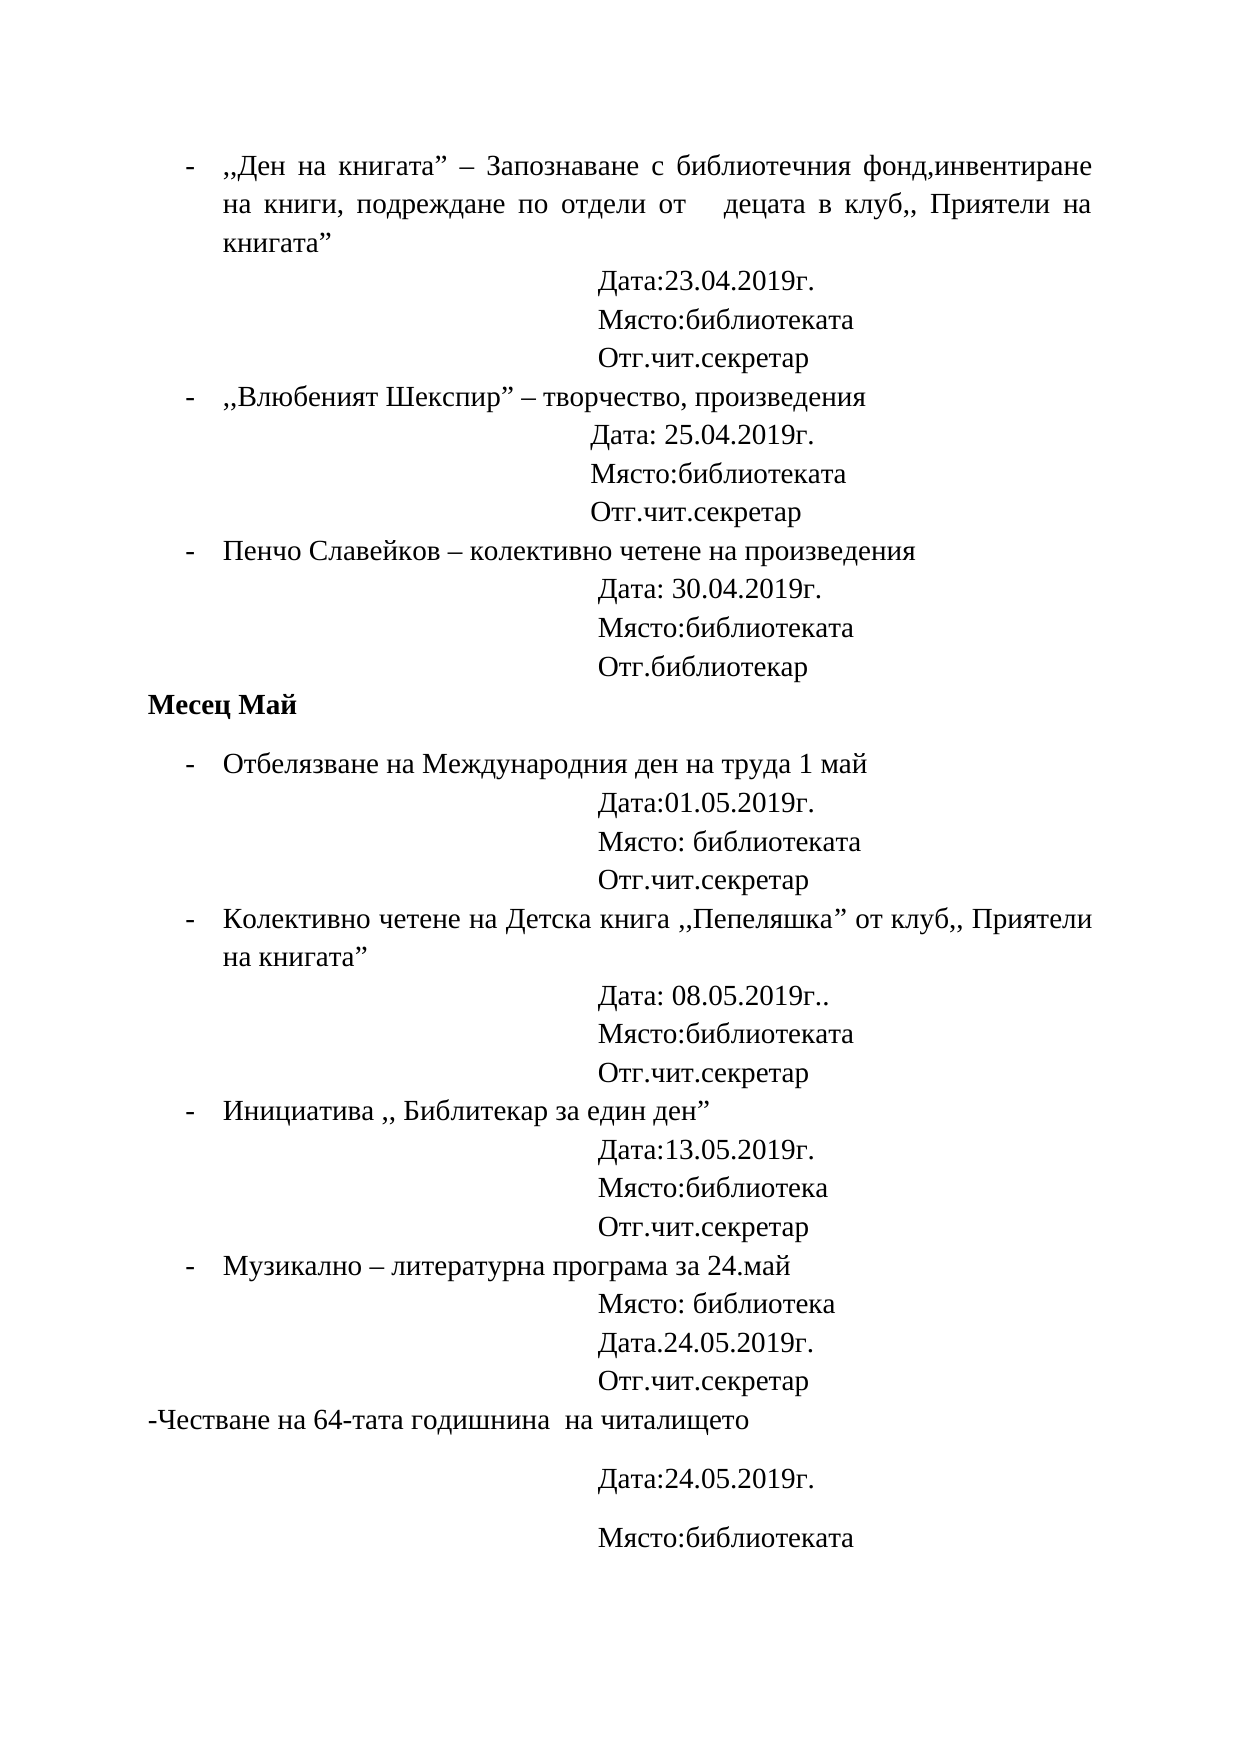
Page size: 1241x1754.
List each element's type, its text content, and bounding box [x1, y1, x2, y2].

list ,,Влюбеният Шекспир” – творчество, произведения [185, 379, 1093, 412]
text Отг.чит.секретар [598, 1209, 1093, 1243]
text Място: библиотека [598, 1286, 1093, 1320]
text Дата: 25.04.2019г. [223, 417, 1093, 451]
text Дата.24.05.2019г. [598, 1325, 1093, 1358]
text Място:библиотеката [598, 1016, 1093, 1050]
list Колективно четене на Детска книга ,,Пепеляшка” от клуб,, Приятели на книгата” [185, 901, 1093, 973]
text Дата: 08.05.2019г.. [598, 978, 1093, 1011]
text Място: библиотеката [598, 824, 1093, 857]
list Отбелязване на Международния ден на труда 1 май [185, 747, 1093, 780]
text Дата:01.05.2019г. [598, 785, 1093, 819]
text Място:библиотеката [598, 610, 1093, 644]
text Отг.чит.секретар [223, 494, 1093, 528]
text Отг.чит.секретар [598, 1055, 1093, 1088]
list Пенчо Славейков – колективно четене на произведения [185, 533, 1093, 567]
text Дата:23.04.2019г. [598, 263, 1093, 297]
list Инициатива ,, Библитекар за един ден” [185, 1093, 1093, 1127]
text -Честване на 64-тата годишнина на читалището [148, 1402, 1093, 1435]
text Място:библиотека [598, 1171, 1093, 1204]
text Дата: 30.04.2019г. [598, 572, 1093, 605]
text Дата:24.05.2019г. [523, 1461, 1093, 1495]
text Месец Май [148, 687, 1093, 721]
text Отг.чит.секретар [598, 340, 1093, 374]
text Място:библиотеката [598, 302, 1093, 335]
text Отг.библиотекар [598, 649, 1093, 682]
text Място:библиотеката [223, 456, 1093, 489]
list ,,Ден на книгата” – Запознаване с библиотечния фонд,инвентиране на книги, подреждане по отдели от децата в клуб,, Приятели на книгата” [185, 148, 1093, 258]
text Дата:13.05.2019г. [598, 1132, 1093, 1166]
text Отг.чит.секретар [598, 1363, 1093, 1397]
text Отг.чит.секретар [598, 862, 1093, 896]
list Музикално – литературна програма за 24.май [185, 1248, 1093, 1281]
text Място:библиотеката [523, 1521, 1093, 1554]
